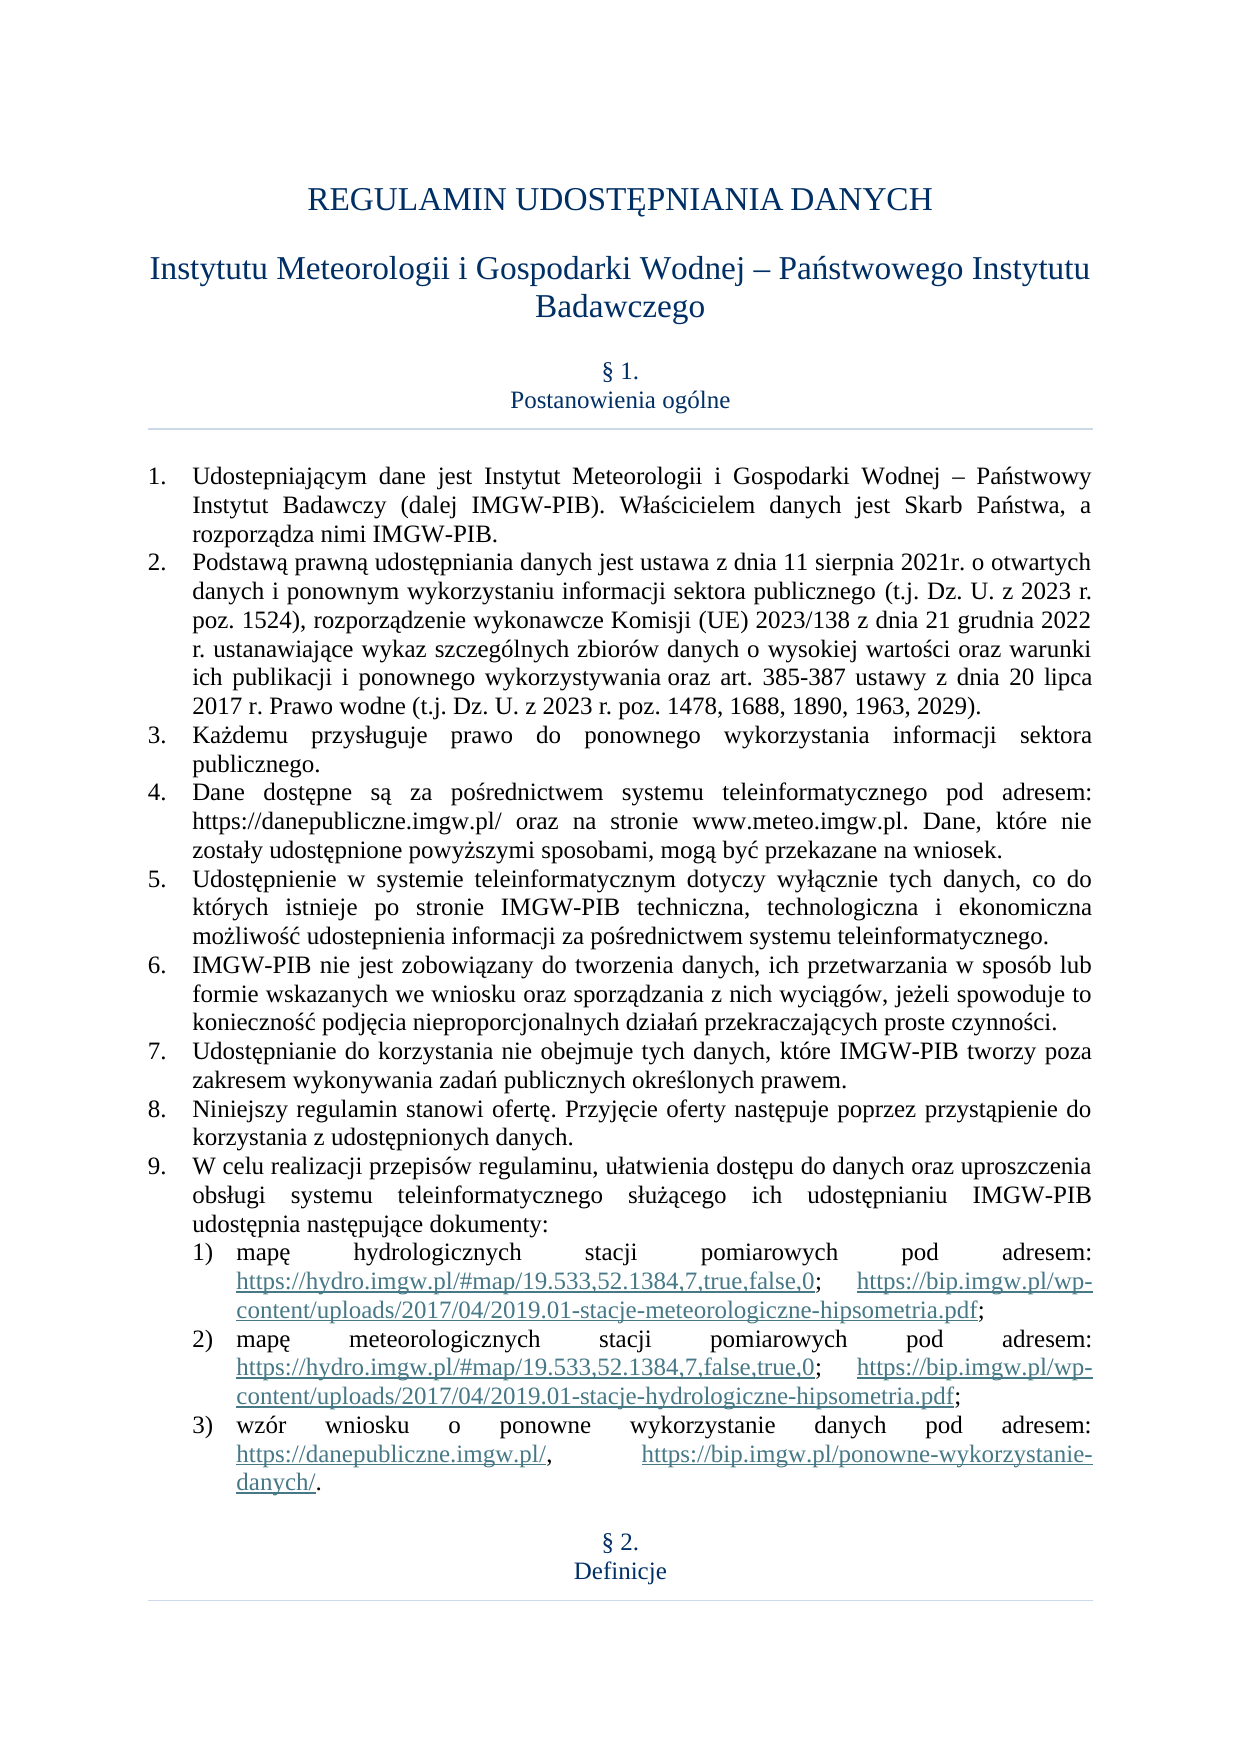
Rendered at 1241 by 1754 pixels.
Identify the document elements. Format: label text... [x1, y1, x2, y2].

list Każdemu przysługuje prawo do ponownego wykorzystania informacji sektora publicznego. [148, 720, 1093, 777]
list Udostępnienie w systemie teleinformatycznym dotyczy wyłącznie tych danych, co do których istnieje po stronie IMGW-PIB techniczna, technologiczna i ekonomiczna możliwość udostepnienia informacji za pośrednictwem systemu teleinformatycznego. [148, 864, 1093, 950]
list W celu realizacji przepisów regulaminu, ułatwienia dostępu do danych oraz uproszczenia obsługi systemu teleinformatycznego służącego ich udostępnianiu IMGW-PIB udostępnia następujące dokumenty: [148, 1151, 1093, 1237]
list mapę hydrologicznych stacji pomiarowych pod adresem: https://hydro.imgw.pl/#map/19.533,52.1384,7,true,false,0; https://bip.imgw.pl/wp-content/uploads/2017/04/2019.01-stacje-meteorologiczne-hipsometria.pdf; [192, 1237, 1093, 1324]
list IMGW-PIB nie jest zobowiązany do tworzenia danych, ich przetwarzania w sposób lub formie wskazanych we wniosku oraz sporządzania z nich wyciągów, jeżeli spowoduje to konieczność podjęcia nieproporcjonalnych działań przekraczających proste czynności. [148, 950, 1093, 1036]
text REGULAMIN UDOSTĘPNIANIA DANYCH [148, 179, 1093, 217]
text § 1. Postanowienia ogólne [148, 356, 1093, 428]
list wzór wniosku o ponowne wykorzystanie danych pod adresem: https://danepubliczne.imgw.pl/, https://bip.imgw.pl/ponowne-wykorzystanie-danych/. [192, 1410, 1093, 1496]
list Dane dostępne są za pośrednictwem systemu teleinformatycznego pod adresem: https://danepubliczne.imgw.pl/ oraz na stronie www.meteo.imgw.pl. Dane, które nie zostały udostępnione powyższymi sposobami, mogą być przekazane na wniosek. [148, 777, 1093, 864]
list Udostepniającym dane jest Instytut Meteorologii i Gospodarki Wodnej – Państwowy Instytut Badawczy (dalej IMGW-PIB). Właścicielem danych jest Skarb Państwa, a rozporządza nimi IMGW-PIB. [148, 461, 1093, 547]
list Udostępnianie do korzystania nie obejmuje tych danych, które IMGW-PIB tworzy poza zakresem wykonywania zadań publicznych określonych prawem. [148, 1036, 1093, 1094]
text § 2. Definicje [148, 1527, 1093, 1600]
list Podstawą prawną udostępniania danych jest ustawa z dnia 11 sierpnia 2021r. o otwartych danych i ponownym wykorzystaniu informacji sektora publicznego (t.j. Dz. U. z 2023 r. poz. 1524), rozporządzenie wykonawcze Komisji (UE) 2023/138 z dnia 21 grudnia 2022 r. ustanawiające wykaz szczególnych zbiorów danych o wysokiej wartości oraz warunki ich publikacji i ponownego wykorzystywania oraz art. 385-387 ustawy z dnia 20 lipca 2017 r. Prawo wodne (t.j. Dz. U. z 2023 r. poz. 1478, 1688, 1890, 1963, 2029). [148, 547, 1093, 720]
text Instytutu Meteorologii i Gospodarki Wodnej – Państwowego Instytutu Badawczego [148, 248, 1093, 325]
list mapę meteorologicznych stacji pomiarowych pod adresem: https://hydro.imgw.pl/#map/19.533,52.1384,7,false,true,0; https://bip.imgw.pl/wp-content/uploads/2017/04/2019.01-stacje-hydrologiczne-hipsometria.pdf; [192, 1324, 1093, 1410]
list Niniejszy regulamin stanowi ofertę. Przyjęcie oferty następuje poprzez przystąpienie do korzystania z udostępnionych danych. [148, 1094, 1093, 1151]
